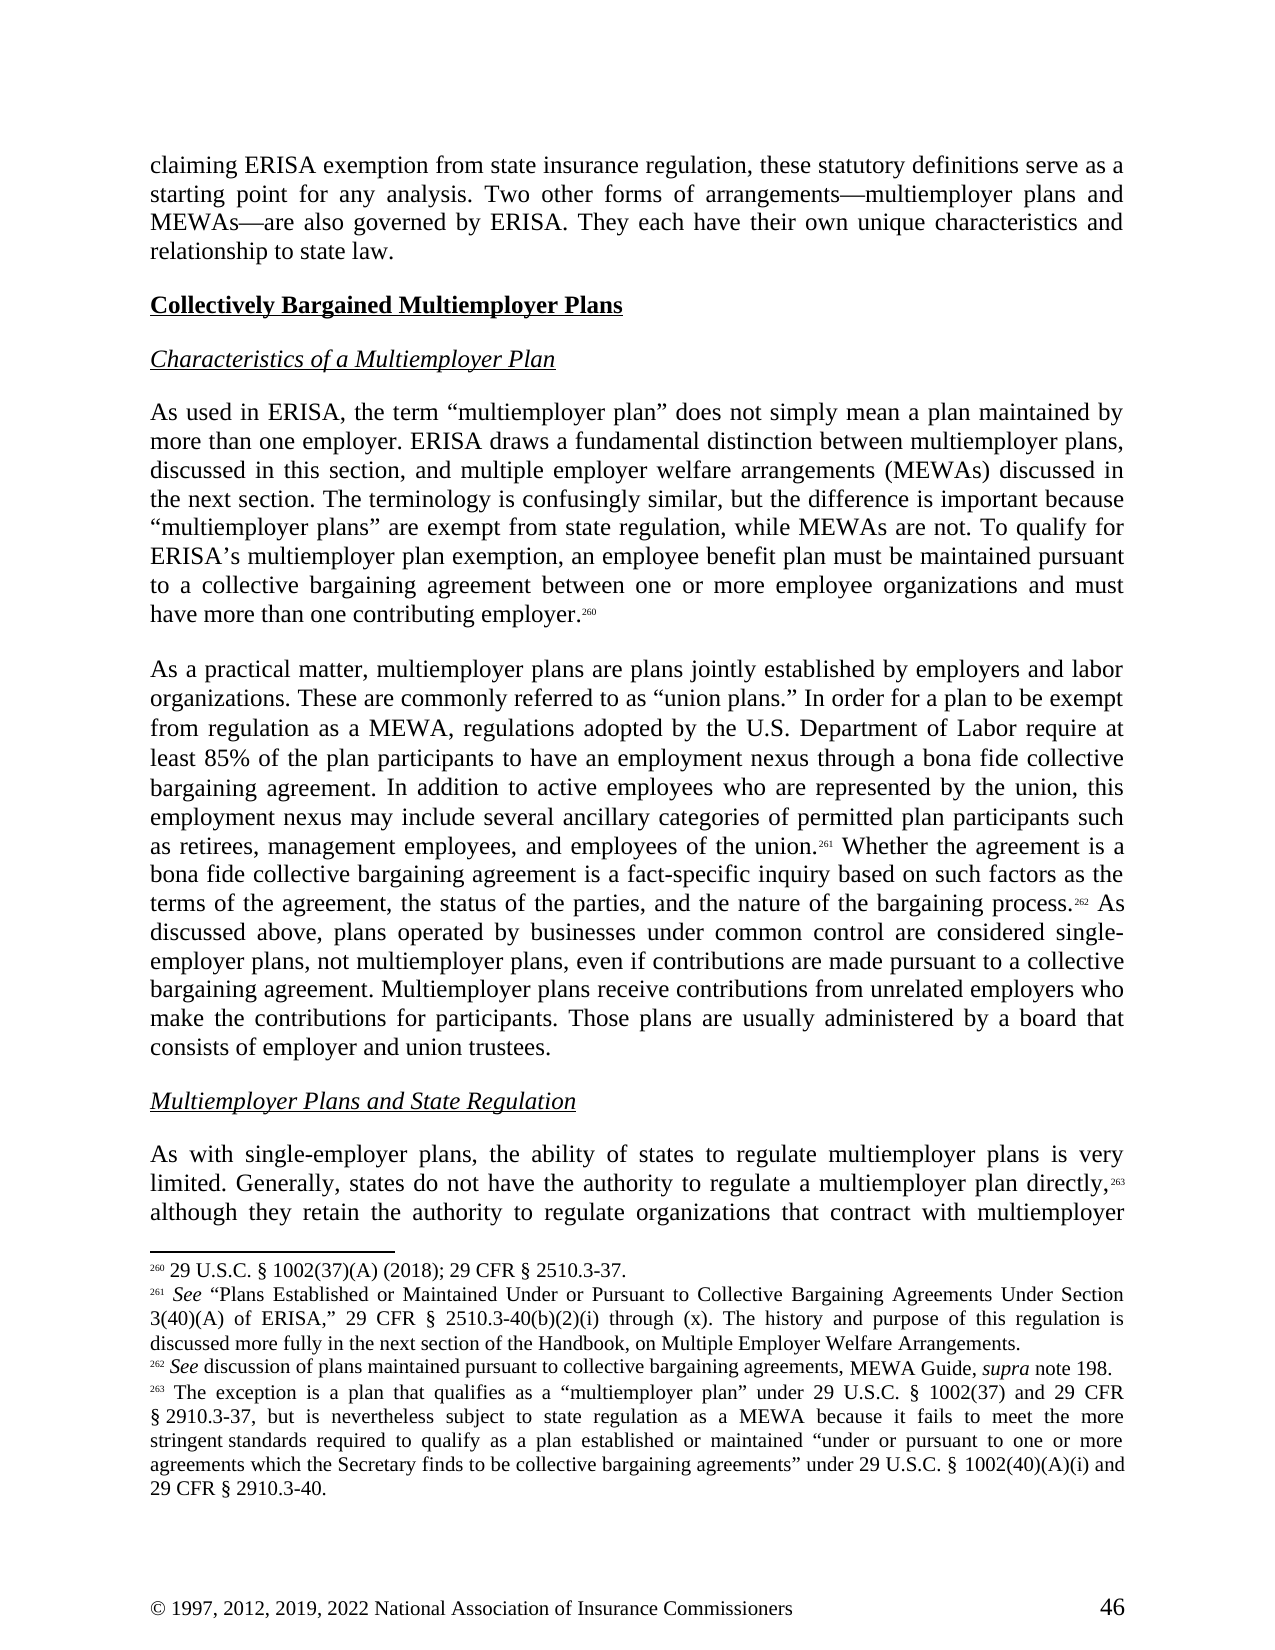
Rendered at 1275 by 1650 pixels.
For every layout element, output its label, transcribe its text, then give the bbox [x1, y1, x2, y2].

text Multiemployer Plans and State Regulation [150, 1086, 1125, 1114]
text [150, 1139, 1125, 1226]
text As a practical matter, multiemployer plans are plans jointly established by employers and labor organizations. These are commonly referred to as “union plans.” In order for a plan to be exempt from regulation as a MEWA, regulations adopted by the U.S. Department of Labor require at least 85% of the plan participants to have an employment nexus through a bona fide collective bargaining agreement. In addition to active employees who are represented by the union, this employment nexus may include several ancillary categories of permitted plan participants such as retirees, management employees, and employees of the union. Whether the agreement is a bona fide collective bargaining agreement is a fact-specific inquiry based on such factors as the terms of the agreement, the status of the parties, and the nature of the bargaining process. As discussed above, plans operated by businesses under common control are considered single-employer plans, not multiemployer plans, even if contributions are made pursuant to a collective bargaining agreement. Multiemployer plans receive contributions from unrelated employers who make the contributions for participants. Those plans are usually administered by a board that consists of employer and union trustees. [150, 652, 1125, 1061]
text Collectively Bargained Multiemployer Plans [150, 290, 1125, 319]
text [150, 150, 1125, 265]
text Characteristics of a Multiemployer Plan [150, 344, 1125, 372]
text As used in ERISA, the term “multiemployer plan” does not simply mean a plan maintained by more than one employer. ERISA draws a fundamental distinction between multiemployer plans, discussed in this section, and multiple employer welfare arrangements (MEWAs) discussed in the next section. The terminology is confusingly similar, but the difference is important because “multiemployer plans” are exempt from state regulation, while MEWAs are not. To qualify for ERISA’s multiemployer plan exemption, an employee benefit plan must be maintained pursuant to a collective bargaining agreement between one or more employee organizations and must have more than one contributing employer. [150, 397, 1125, 627]
